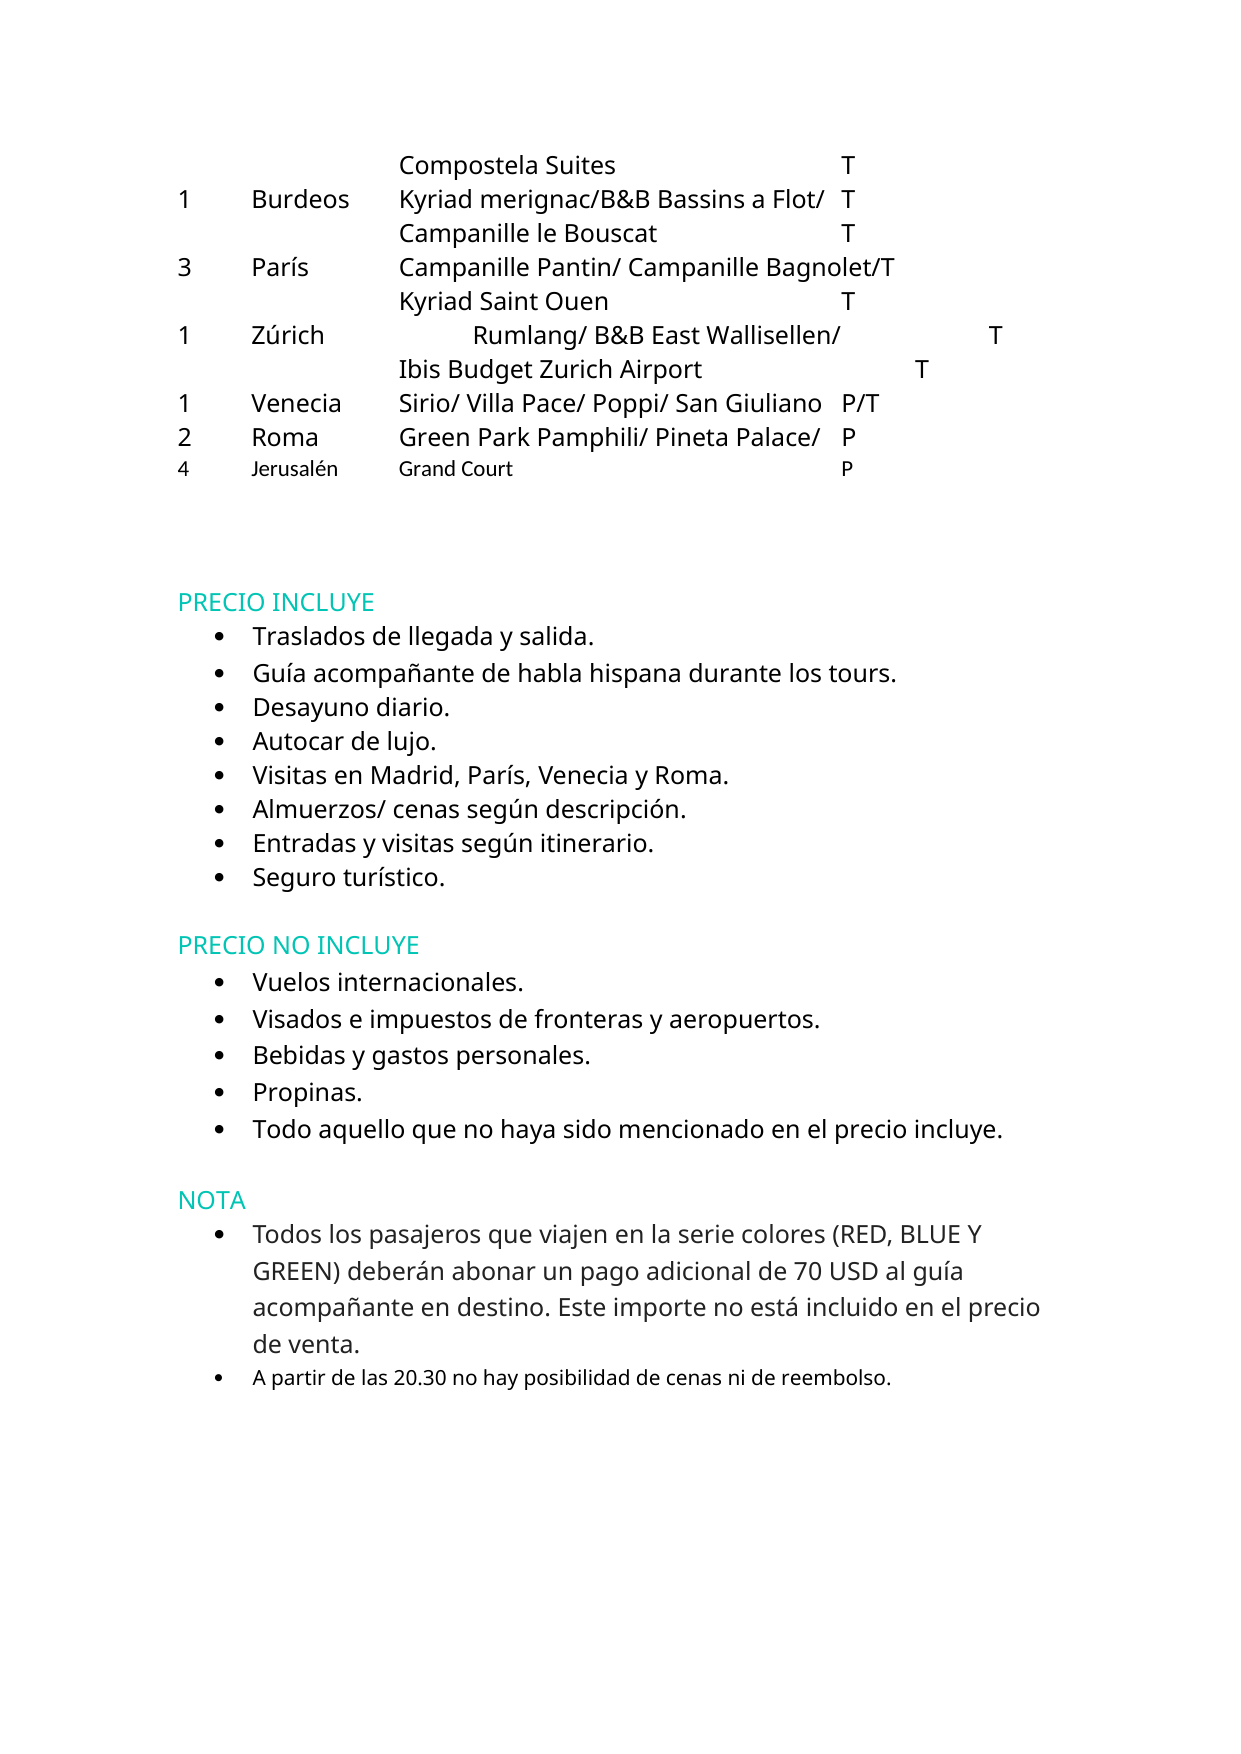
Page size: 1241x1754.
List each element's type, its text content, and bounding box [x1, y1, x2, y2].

text Ibis Budget Zurich Airport T [177, 352, 1063, 386]
text PRECIO NO INCLUYE [177, 928, 1063, 962]
list Entradas y visitas según itinerario. [215, 826, 1063, 859]
list Todo aquello que no haya sido mencionado en el precio incluye. [215, 1112, 1063, 1146]
list Guía acompañante de habla hispana durante los tours. [215, 655, 1063, 689]
list Almuerzos/ cenas según descripción. [215, 791, 1063, 826]
list Vuelos internacionales. [215, 964, 1063, 998]
text 4 Jerusalén Grand Court P [177, 454, 1063, 482]
text Kyriad Saint Ouen T [177, 284, 1063, 318]
text Campanille le Bouscat T [177, 216, 1063, 250]
list A partir de las 20.30 no hay posibilidad de cenas ni de reembolso. [215, 1363, 1063, 1392]
list Todos los pasajeros que viajen en la serie colores (RED, BLUE Y GREEN) deberán abonar un pago adicional de 70 USD al guía acompañante en destino. Este importe no está incluido en el precio de venta. [215, 1216, 1063, 1361]
list Bebidas y gastos personales. [215, 1038, 1063, 1072]
list Propinas. [215, 1075, 1063, 1109]
list Traslados de llegada y salida. [215, 618, 1063, 652]
text 1 Burdeos Kyriad merignac/B&B Bassins a Flot/ T [177, 182, 1063, 216]
text 1 Zúrich Rumlang/ B&B East Wallisellen/ T [177, 318, 1063, 352]
list Autocar de lujo. [215, 723, 1063, 757]
text Compostela Suites T [177, 148, 1063, 182]
list Visados e impuestos de fronteras y aeropuertos. [215, 1001, 1063, 1035]
list Seguro turístico. [215, 859, 1063, 894]
text 2 Roma Green Park Pamphili/ Pineta Palace/ P [177, 420, 1063, 454]
list Desayuno diario. [215, 689, 1063, 723]
text NOTA [177, 1182, 1063, 1216]
list Visitas en Madrid, París, Venecia y Roma. [215, 757, 1063, 791]
text 1 Venecia Sirio/ Villa Pace/ Poppi/ San Giuliano P/T [177, 386, 1063, 420]
text 3 París Campanille Pantin/ Campanille Bagnolet/T [177, 250, 1063, 284]
text PRECIO INCLUYE [177, 584, 1063, 618]
